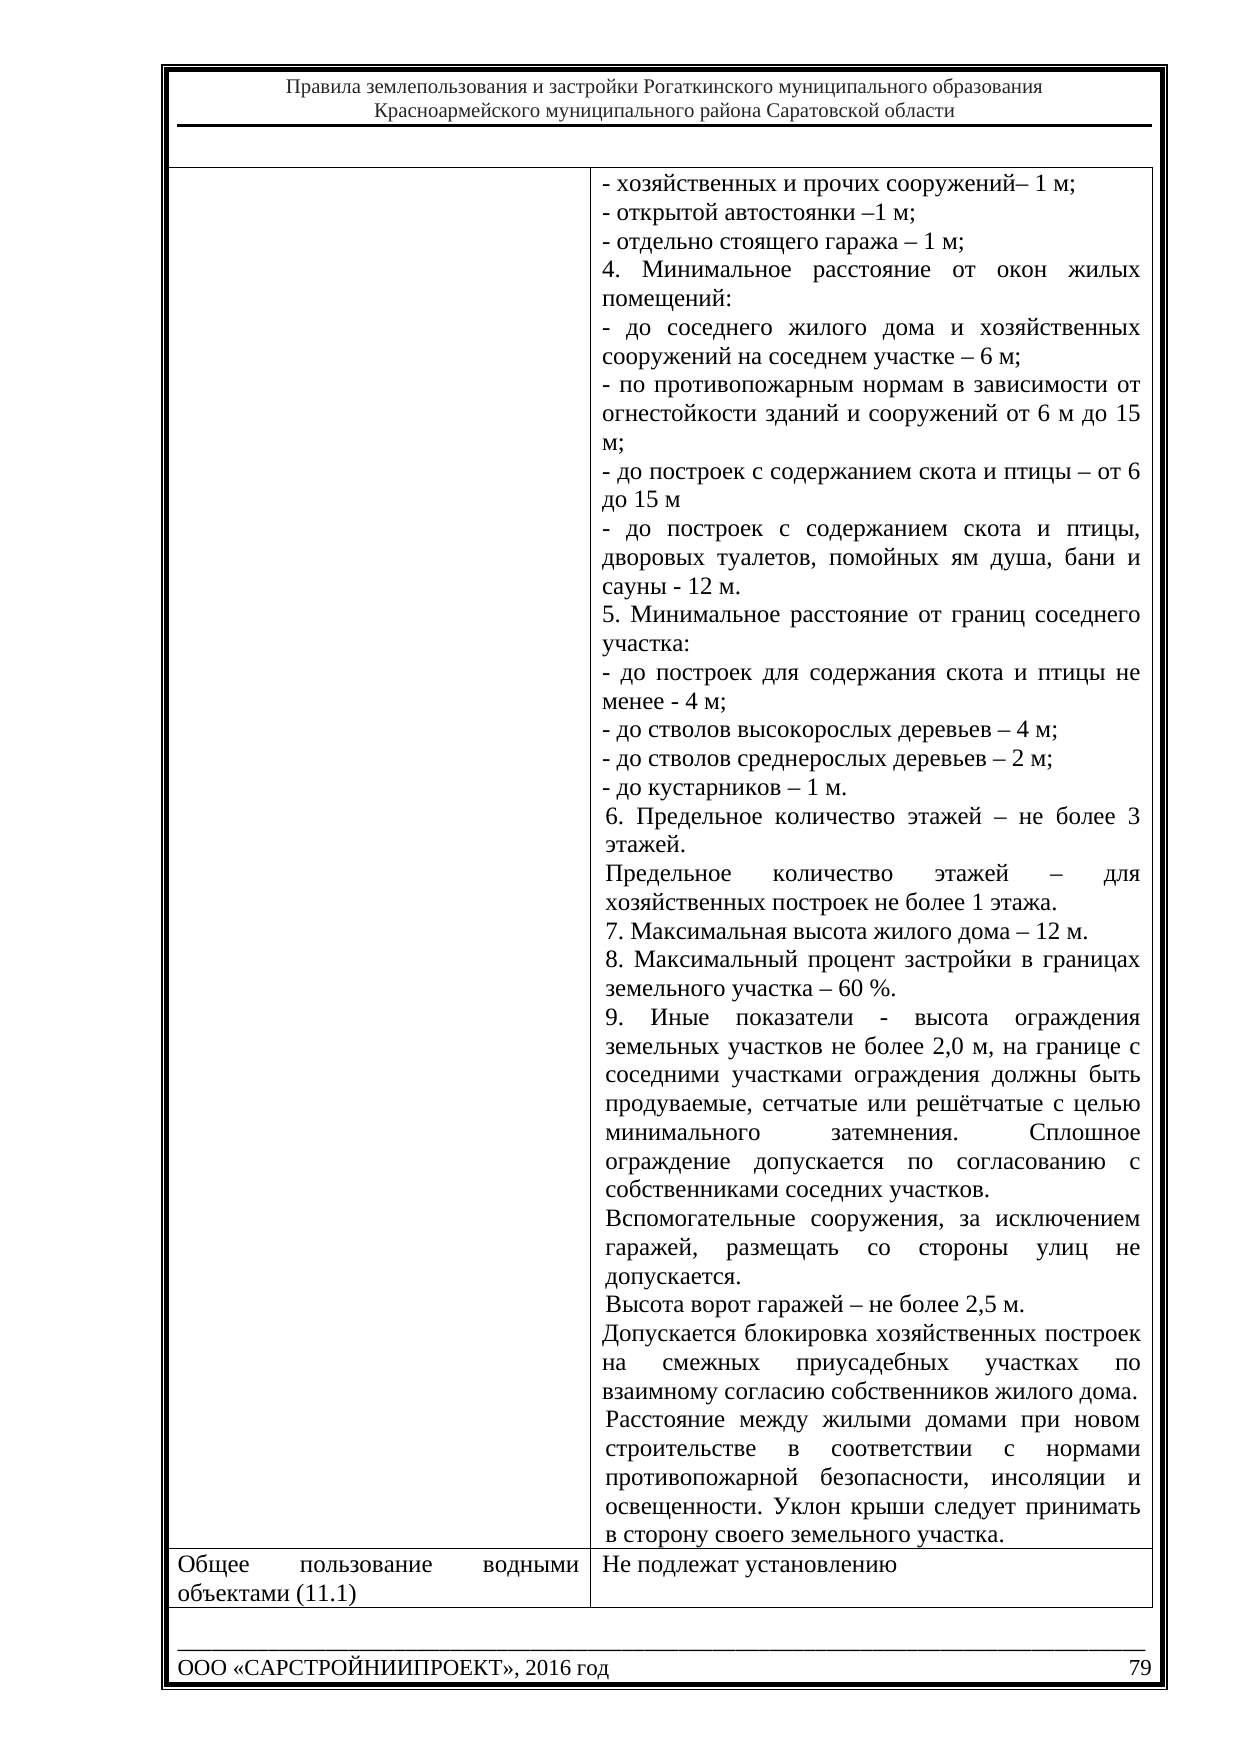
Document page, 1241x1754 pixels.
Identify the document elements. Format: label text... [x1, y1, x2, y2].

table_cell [169, 168, 590, 1548]
table_cell Не подлежат установлению [591, 1549, 1152, 1607]
table_cell Общее пользование водными объектами (11.1) [169, 1549, 590, 1607]
